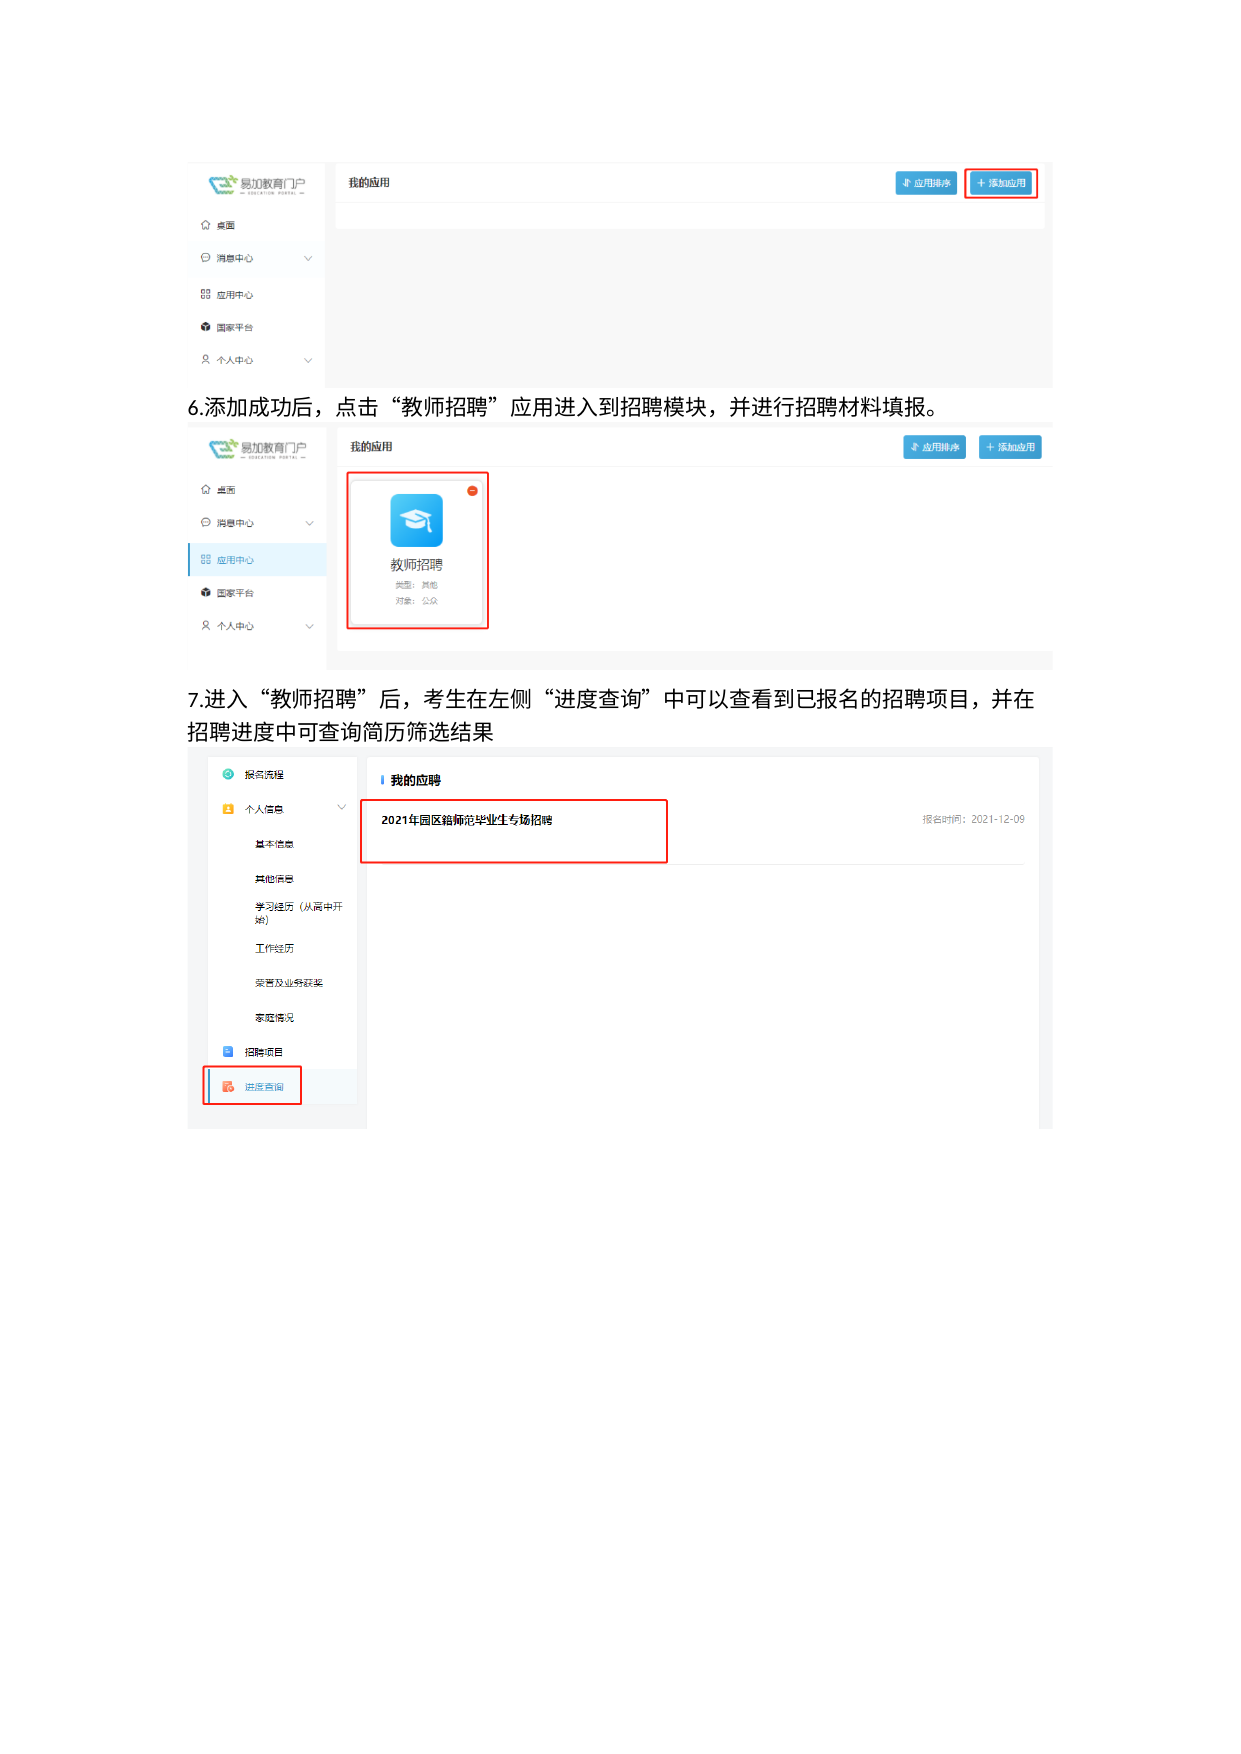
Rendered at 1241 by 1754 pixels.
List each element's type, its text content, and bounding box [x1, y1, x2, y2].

picture [187, 162, 1053, 388]
picture [187, 747, 1053, 1129]
text 6.添加成功后，点击“教师招聘”应用进入到招聘模块，并进行招聘材料填报。 [187, 389, 1053, 422]
picture [187, 422, 1053, 670]
text 7.进入“教师招聘”后，考生在左侧“进度查询”中可以查看到已报名的招聘项目，并在招聘进度中可查询简历筛选结果 [187, 682, 1053, 747]
